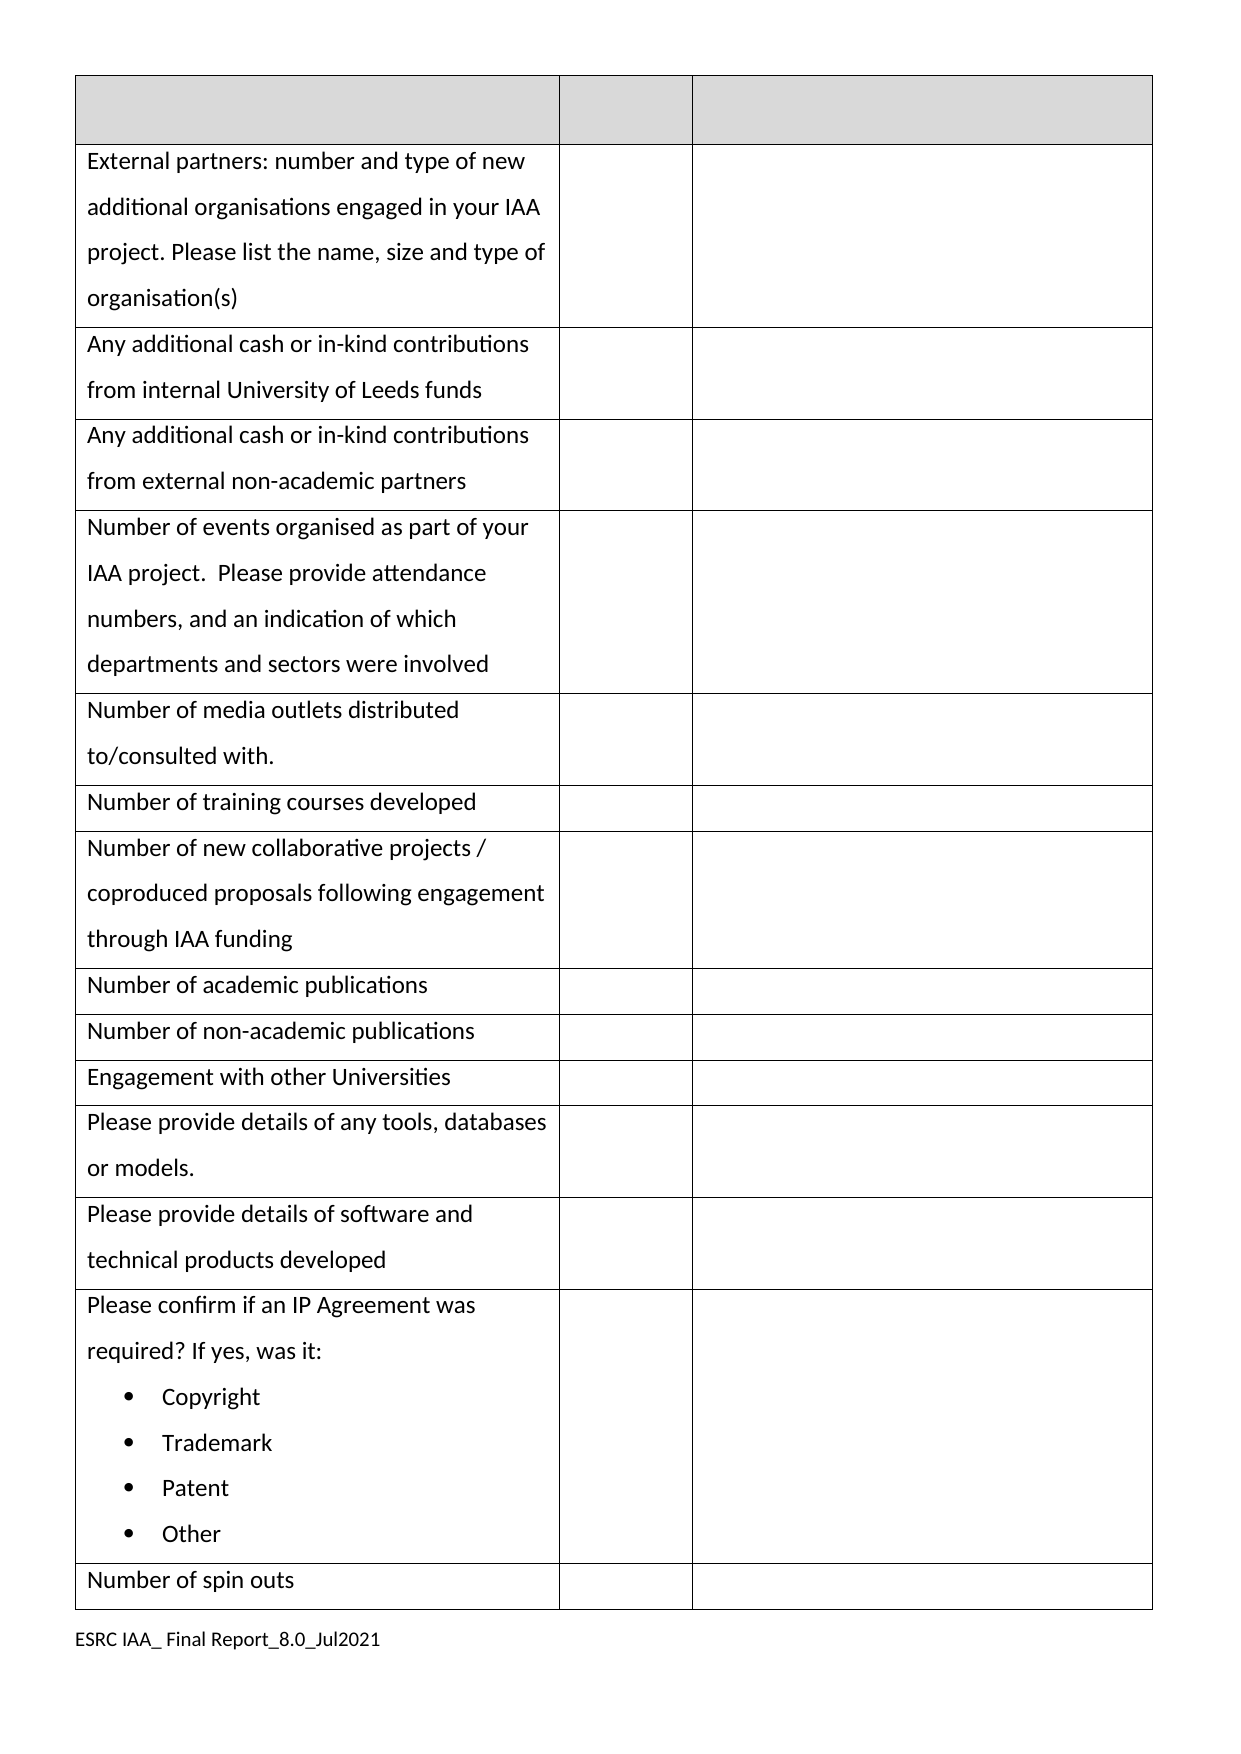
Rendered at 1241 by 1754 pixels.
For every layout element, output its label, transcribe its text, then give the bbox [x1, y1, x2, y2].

table_cell Please confirm if an IP Agreement was required? If yes, was it: Copyright Trademark Patent Other [76, 1290, 559, 1563]
table_cell Any additional cash or in-kind contributions from internal University of Leeds funds [76, 328, 559, 419]
table_cell [560, 1015, 692, 1059]
table_cell [693, 420, 1152, 510]
table_cell [693, 328, 1152, 419]
table_cell [560, 786, 692, 831]
table_cell [560, 511, 692, 693]
table_cell [560, 1564, 692, 1609]
table_cell [693, 511, 1152, 693]
table_cell [560, 420, 692, 510]
table_cell [693, 1198, 1152, 1288]
table_header Value [560, 76, 692, 144]
table_header Output Measure [76, 76, 559, 144]
table_cell Number of non-academic publications [76, 1015, 559, 1059]
table_cell [560, 1061, 692, 1105]
table_cell [560, 969, 692, 1014]
table_cell Any additional cash or in-kind contributions from external non-academic partners [76, 420, 559, 510]
table_cell [693, 1106, 1152, 1197]
table_cell [693, 832, 1152, 968]
table_header Comments/ Evidence [693, 76, 1152, 144]
table_cell [693, 1564, 1152, 1609]
table_cell Engagement with other Universities [76, 1061, 559, 1105]
table_cell [560, 1106, 692, 1197]
table_cell [560, 328, 692, 419]
table_cell Number of spin outs [76, 1564, 559, 1609]
table_cell Number of events organised as part of your IAA project. Please provide attendance numbers, and an indication of which departments and sectors were involved [76, 511, 559, 693]
table_cell [560, 1290, 692, 1563]
table_cell [693, 145, 1152, 327]
table_cell External partners: number and type of new additional organisations engaged in your IAA project. Please list the name, size and type of organisation(s) [76, 145, 559, 327]
table_cell [693, 786, 1152, 831]
table_cell [560, 145, 692, 327]
table_cell Number of new collaborative projects / coproduced proposals following engagement through IAA funding [76, 832, 559, 968]
table_cell [693, 969, 1152, 1014]
table_cell [693, 1061, 1152, 1105]
table_cell [693, 1015, 1152, 1059]
table_cell [560, 694, 692, 785]
table_cell [560, 832, 692, 968]
table_cell Please provide details of software and technical products developed [76, 1198, 559, 1288]
table_cell Number of media outlets distributed to/consulted with. [76, 694, 559, 785]
table_cell [693, 694, 1152, 785]
table_cell Please provide details of any tools, databases or models. [76, 1106, 559, 1197]
table_cell [560, 1198, 692, 1288]
table_cell Number of academic publications [76, 969, 559, 1014]
table_cell [693, 1290, 1152, 1563]
table_cell Number of training courses developed [76, 786, 559, 831]
